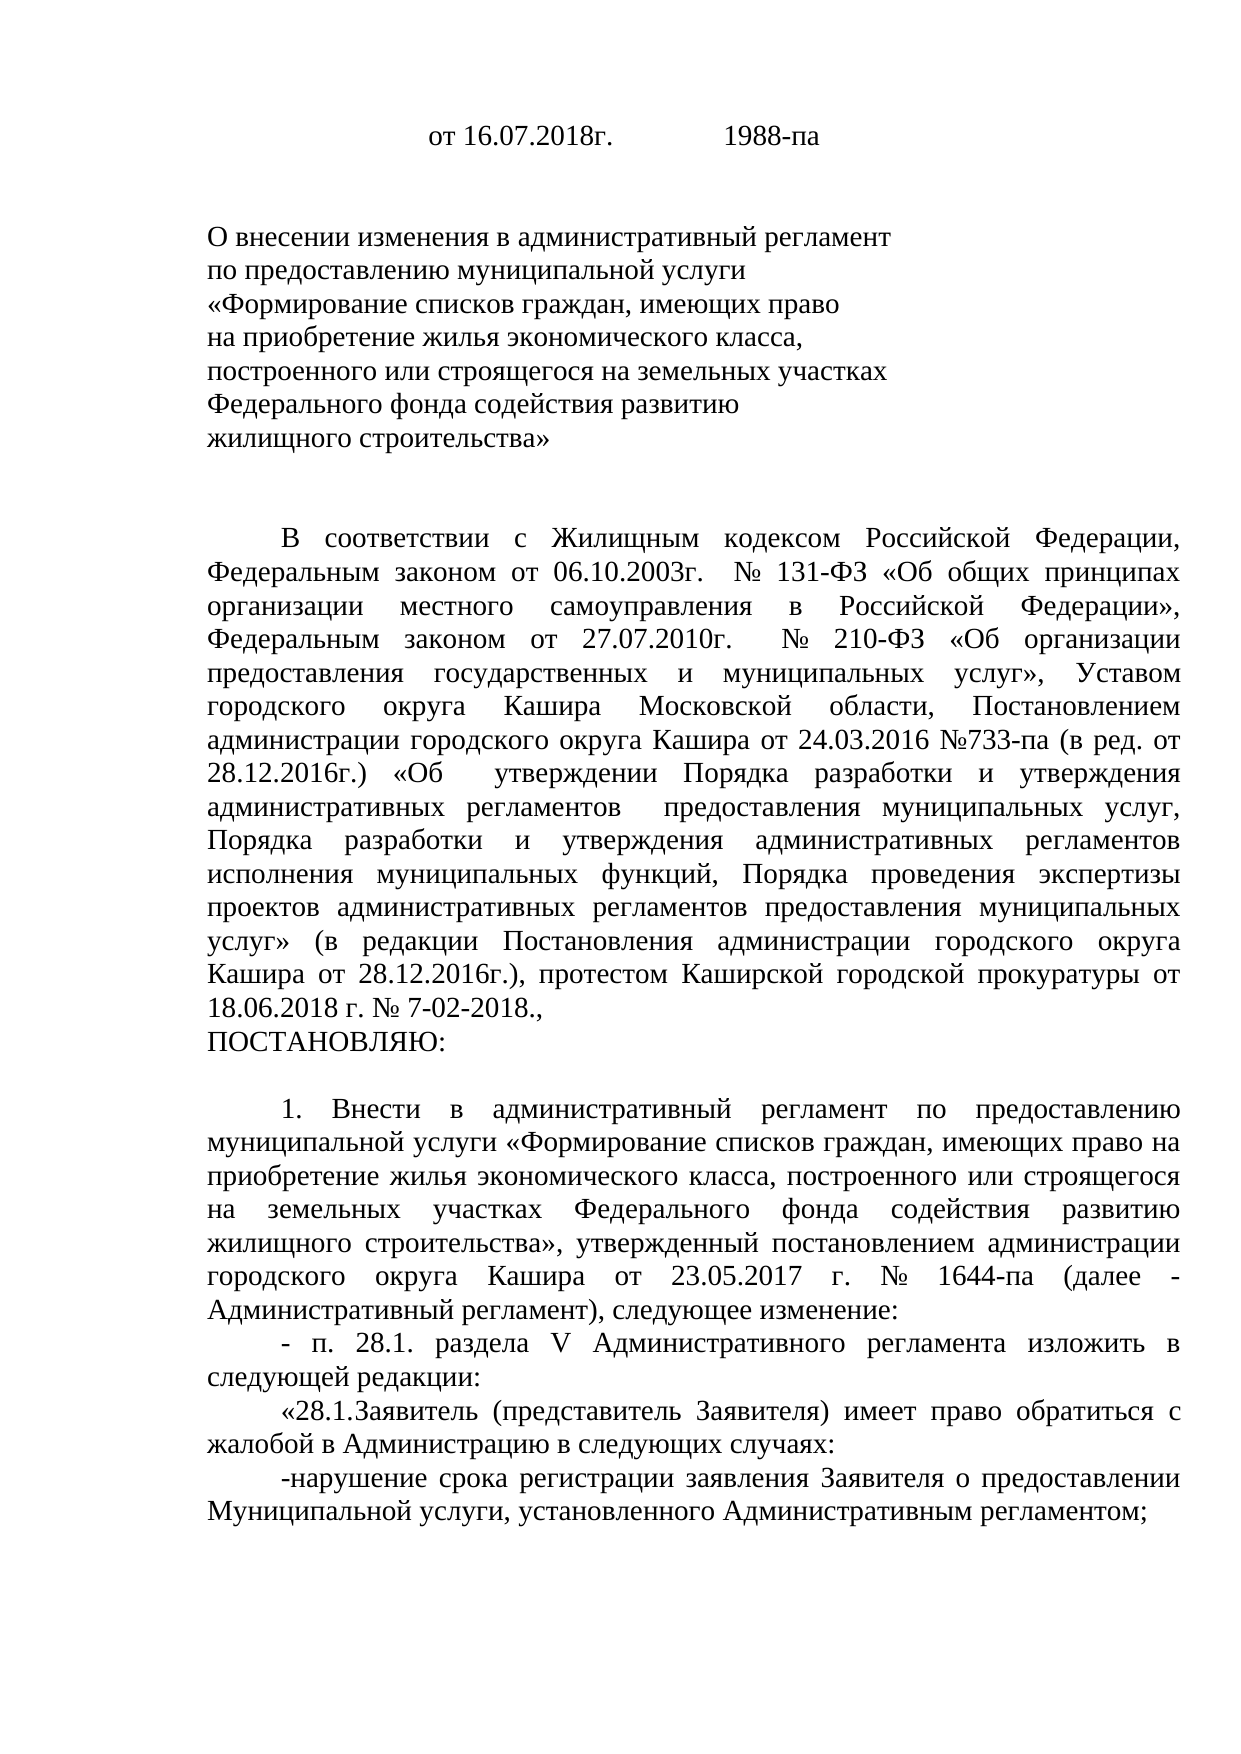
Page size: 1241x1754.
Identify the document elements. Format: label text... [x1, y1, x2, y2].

text «Формирование списков граждан, имеющих право [207, 286, 1181, 319]
text 1. Внести в административный регламент по предоставлению муниципальной услуги «Формирование списков граждан, имеющих право на приобретение жилья экономического класса, построенного или строящегося на земельных участках Федерального фонда содействия развитию жилищного строительства», утвержденный постановлением администрации городского округа Кашира от 23.05.2017 г. № 1644-па (далее - Административный регламент), следующее изменение: [207, 1091, 1181, 1326]
text В соответствии с Жилищным кодексом Российской Федерации, Федеральным законом от 06.10.2003г. № 131-ФЗ «Об общих принципах организации местного самоуправления в Российской Федерации», Федеральным законом от 27.07.2010г. № 210-ФЗ «Об организации предоставления государственных и муниципальных услуг», Уставом городского округа Кашира Московской области, Постановлением администрации городского округа Кашира от 24.03.2016 №733-па (в ред. от 28.12.2016г.) «Об утверждении Порядка разработки и утверждения административных регламентов предоставления муниципальных услуг, Порядка разработки и утверждения административных регламентов исполнения муниципальных функций, Порядка проведения экспертизы проектов административных регламентов предоставления муниципальных услуг» (в редакции Постановления администрации городского округа Кашира от 28.12.2016г.), протестом Каширской городской прокуратуры от 18.06.2018 г. № 7-02-2018., [207, 521, 1181, 1024]
text ПОСТАНОВЛЯЮ: [207, 1024, 1181, 1057]
text построенного или строящегося на земельных участках [207, 353, 1181, 386]
text -нарушение срока регистрации заявления Заявителя о предоставлении Муниципальной услуги, установленного Административным регламентом; [207, 1460, 1181, 1527]
text О внесении изменения в административный регламент [207, 219, 1181, 252]
text на приобретение жилья экономического класса, [207, 319, 1181, 353]
text по предоставлению муниципальной услуги [207, 252, 1181, 286]
text от 16.07.2018г. 1988-па [207, 118, 1181, 152]
text - п. 28.1. раздела V Административного регламента изложить в следующей редакции: [207, 1326, 1181, 1393]
text жилищного строительства» [207, 420, 1181, 453]
text Федерального фонда содействия развитию [207, 386, 1181, 420]
text «28.1. Заявитель (представитель Заявителя) имеет право обратиться с жалобой в Администрацию в следующих случаях: [207, 1393, 1181, 1460]
